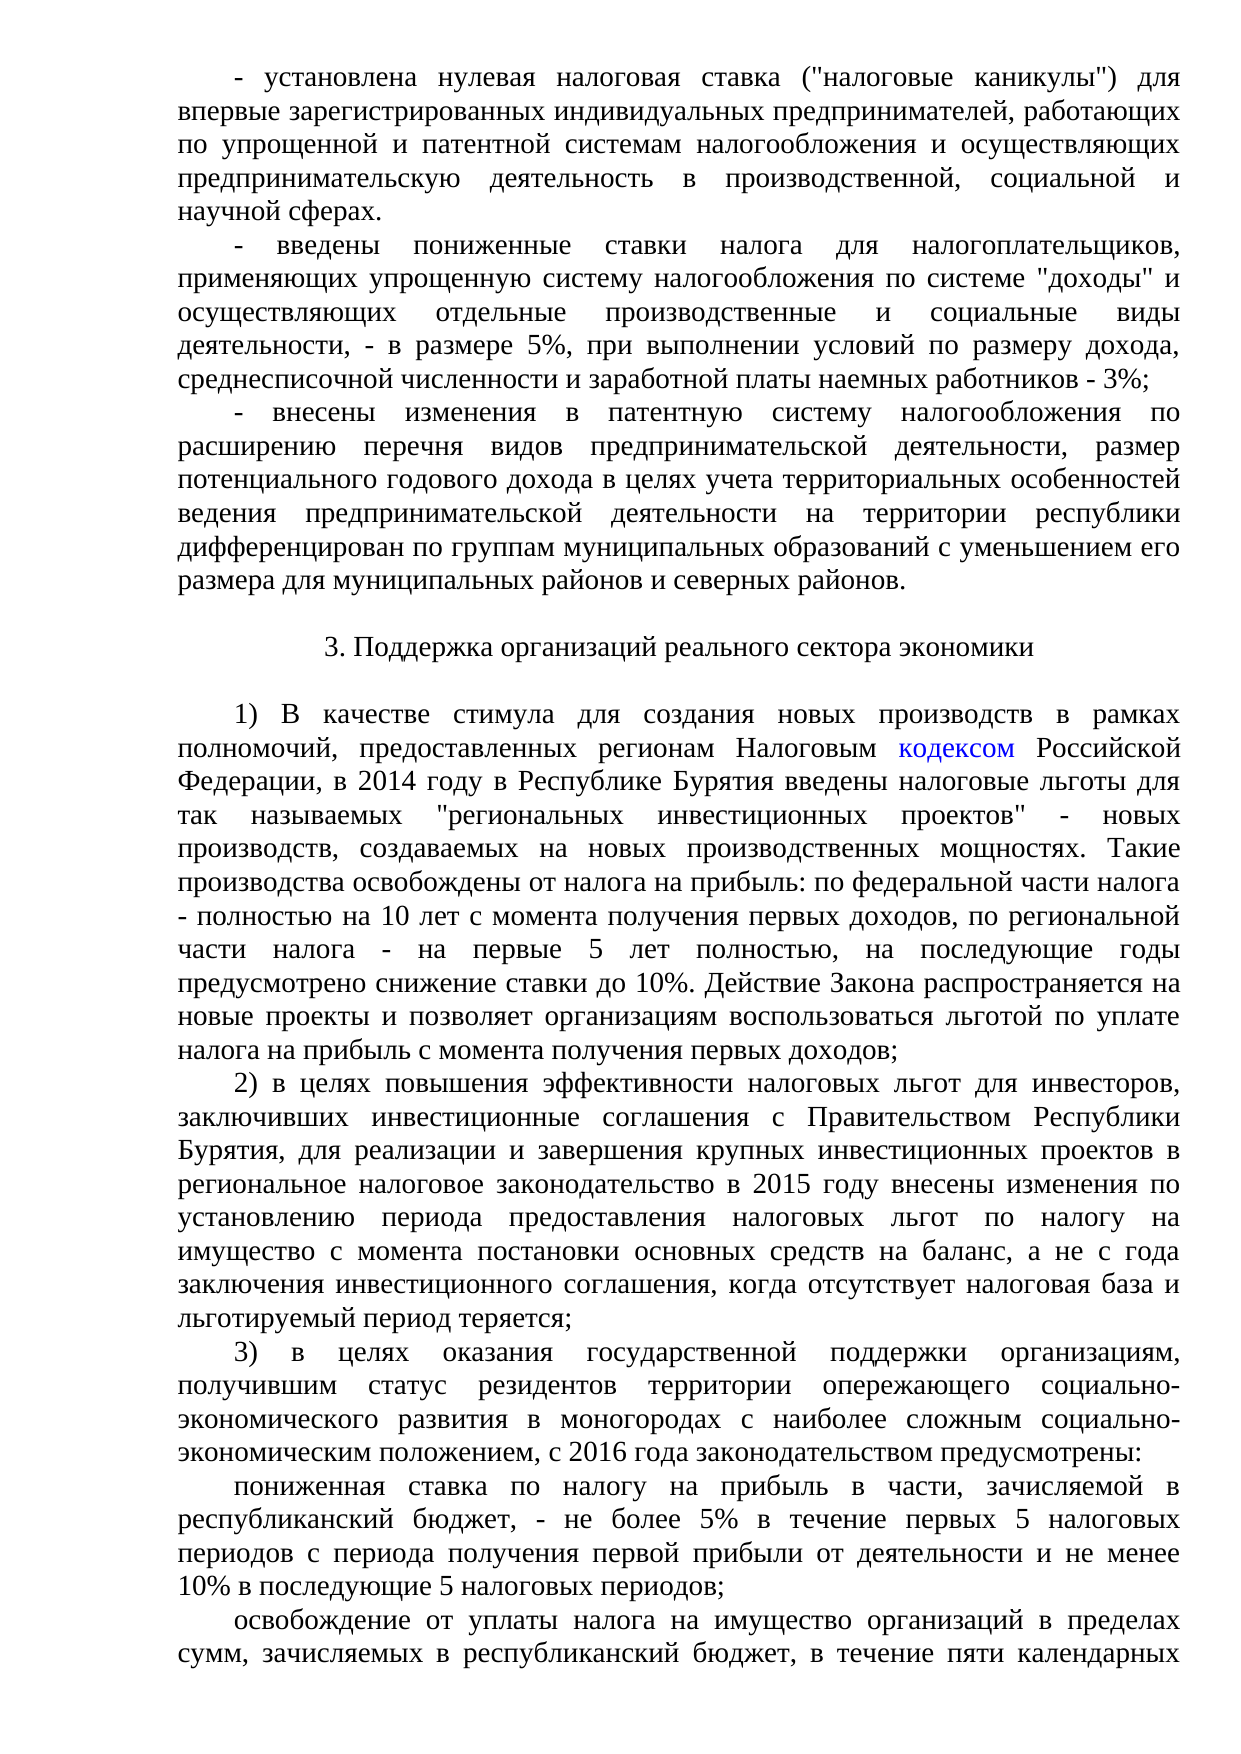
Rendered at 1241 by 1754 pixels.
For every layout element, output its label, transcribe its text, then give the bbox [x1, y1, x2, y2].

text 3. Поддержка организаций реального сектора экономики [177, 629, 1181, 663]
text - установлена нулевая налоговая ставка ("налоговые каникулы") для впервые зарегистрированных индивидуальных предпринимателей, работающих по упрощенной и патентной системам налогообложения и осуществляющих предпринимательскую деятельность в производственной, социальной и научной сферах. [177, 59, 1181, 227]
text - внесены изменения в патентную систему налогообложения по расширению перечня видов предпринимательской деятельности, размер потенциального годового дохода в целях учета территориальных особенностей ведения предпринимательской деятельности на территории республики дифференцирован по группам муниципальных образований с уменьшением его размера для муниципальных районов и северных районов. [177, 394, 1181, 596]
text - введены пониженные ставки налога для налогоплательщиков, применяющих упрощенную систему налогообложения по системе "доходы" и осуществляющих отдельные производственные и социальные виды деятельности, - в размере 5%, при выполнении условий по размеру дохода, среднесписочной численности и заработной платы наемных работников - 3%; [177, 227, 1181, 394]
text 2) в целях повышения эффективности налоговых льгот для инвесторов, заключивших инвестиционные соглашения с Правительством Республики Бурятия, для реализации и завершения крупных инвестиционных проектов в региональное налоговое законодательство в 2015 году внесены изменения по установлению периода предоставления налоговых льгот по налогу на имущество с момента постановки основных средств на баланс, а не с года заключения инвестиционного соглашения, когда отсутствует налоговая база и льготируемый период теряется; [177, 1065, 1181, 1334]
text 1) В качестве стимула для создания новых производств в рамках полномочий, предоставленных регионам Налоговым кодексом Российской Федерации, в 2014 году в Республике Бурятия введены налоговые льготы для так называемых "региональных инвестиционных проектов" - новых производств, создаваемых на новых производственных мощностях. Такие производства освобождены от налога на прибыль: по федеральной части налога - полностью на 10 лет с момента получения первых доходов, по региональной части налога - на первые 5 лет полностью, на последующие годы предусмотрено снижение ставки до 10%. Действие Закона распространяется на новые проекты и позволяет организациям воспользоваться льготой по уплате налога на прибыль с момента получения первых доходов; [177, 696, 1181, 1065]
text 3) в целях оказания государственной поддержки организациям, получившим статус резидентов территории опережающего социально-экономического развития в моногородах с наиболее сложным социально-экономическим положением, с 2016 года законодательством предусмотрены: [177, 1334, 1181, 1468]
text пониженная ставка по налогу на прибыль в части, зачисляемой в республиканский бюджет, - не более 5% в течение первых 5 налоговых периодов с периода получения первой прибыли от деятельности и не менее 10% в последующие 5 налоговых периодов; [177, 1468, 1181, 1602]
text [177, 1602, 1181, 1669]
